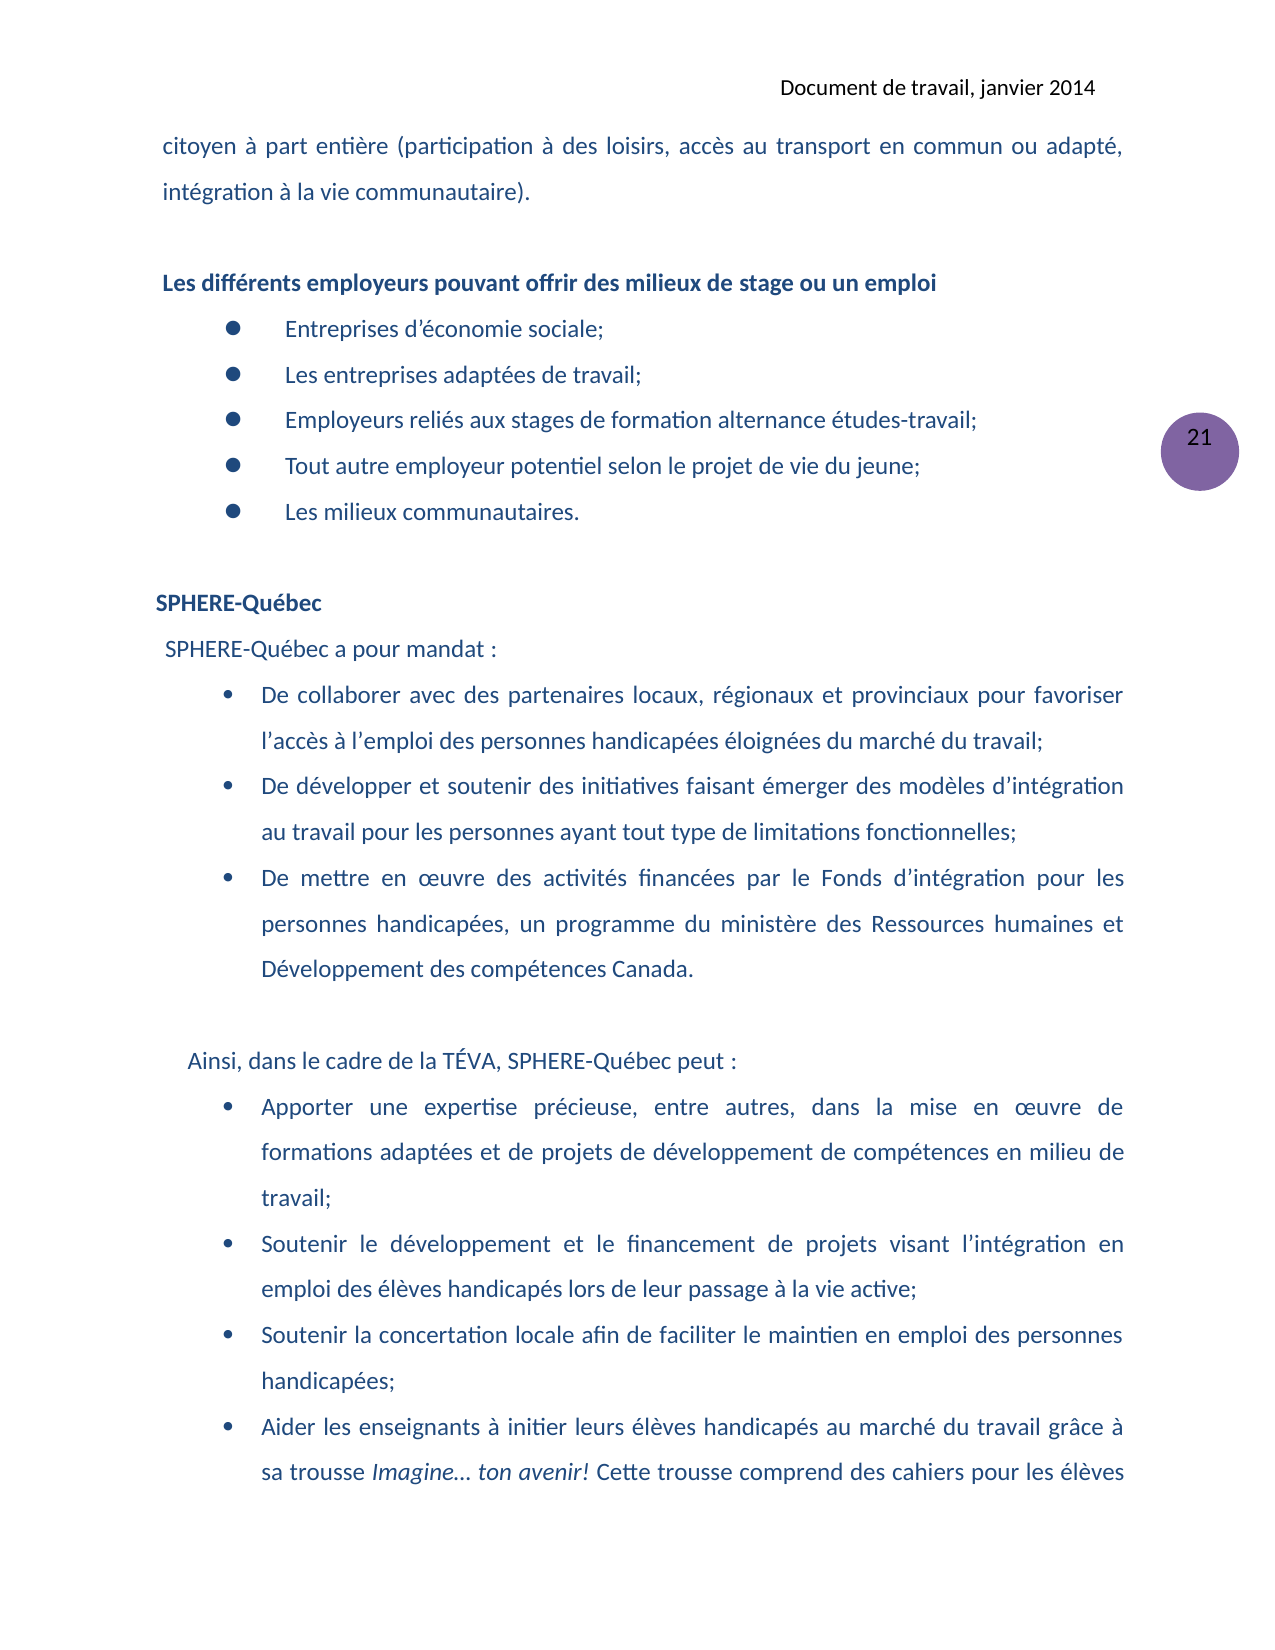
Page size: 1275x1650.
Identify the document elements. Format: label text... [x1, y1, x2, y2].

list De mettre en œuvre des activités financées par le Fonds d’intégration pour les personnes handicapées, un programme du ministère des Ressources humaines et Développement des compétences Canada. [223, 862, 1125, 984]
list Ainsi, dans le cadre de la TÉVA, SPHERE-Québec peut : [187, 1045, 1125, 1075]
list Soutenir le développement et le financement de projets visant l’intégration en emploi des élèves handicapés lors de leur passage à la vie active; [223, 1228, 1125, 1304]
list Soutenir la concertation locale afin de faciliter le maintien en emploi des personnes handicapées; [223, 1319, 1125, 1396]
list Les différents employeurs pouvant offrir des milieux de stage ou un emploi [162, 267, 1125, 298]
list De collaborer avec des partenaires locaux, régionaux et provinciaux pour favoriser l’accès à l’emploi des personnes handicapées éloignées du marché du travail; [223, 679, 1125, 755]
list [162, 130, 1125, 207]
list Entreprises d’économie sociale; [223, 313, 1125, 344]
list Tout autre employeur potentiel selon le projet de vie du jeune; [223, 450, 1125, 481]
text SPHERE-Québec [150, 588, 1125, 618]
list De développer et soutenir des initiatives faisant émerger des modèles d’intégration au travail pour les personnes ayant tout type de limitations fonctionnelles; [223, 771, 1125, 847]
list SPHERE-Québec a pour mandat : [165, 633, 1125, 664]
list Les milieux communautaires. [223, 496, 1125, 527]
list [223, 1411, 1125, 1487]
list Les entreprises adaptées de travail; [223, 359, 1125, 389]
list Apporter une expertise précieuse, entre autres, dans la mise en œuvre de formations adaptées et de projets de développement de compétences en milieu de travail; [223, 1091, 1125, 1213]
list Employeurs reliés aux stages de formation alternance études-travail; [223, 405, 1125, 435]
